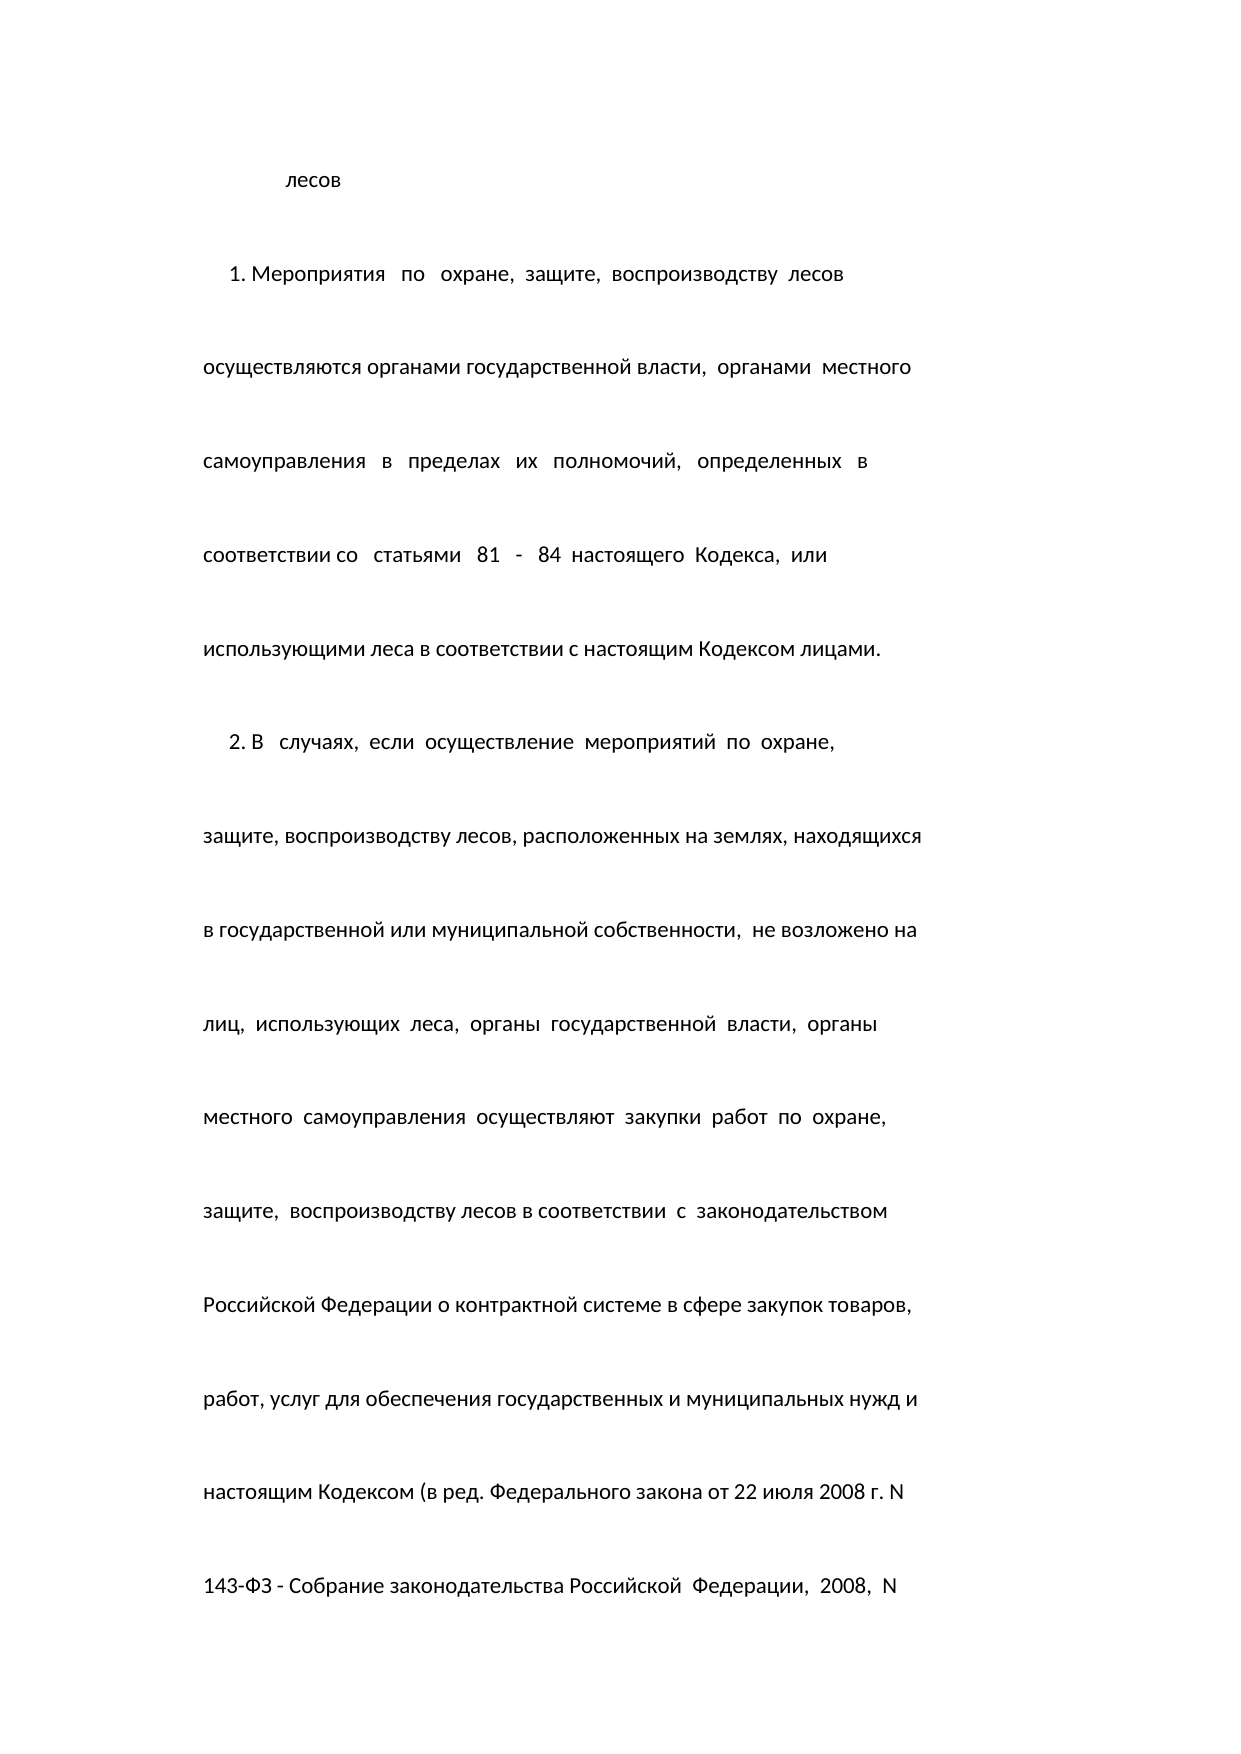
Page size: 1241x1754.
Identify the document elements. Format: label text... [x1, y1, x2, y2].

text 1. Мероприятия по охране, защите, воспроизводству лесов [177, 259, 1152, 287]
text осуществляются органами государственной власти, органами местного [177, 352, 1152, 381]
text 2. В случаях, если осуществление мероприятий по охране, [177, 727, 1152, 756]
text работ, услуг для обеспечения государственных и муниципальных нужд и [177, 1384, 1152, 1412]
text 143-ФЗ - Собрание законодательства Российской Федерации, 2008, N [177, 1571, 1152, 1599]
text лесов [177, 165, 1152, 193]
text местного самоуправления осуществляют закупки работ по охране, [177, 1102, 1152, 1131]
text соответствии со статьями 81 - 84 настоящего Кодекса, или [177, 540, 1152, 568]
text самоуправления в пределах их полномочий, определенных в [177, 446, 1152, 474]
text лиц, использующих леса, органы государственной власти, органы [177, 1009, 1152, 1037]
text Российской Федерации о контрактной системе в сфере закупок товаров, [177, 1290, 1152, 1318]
text защите, воспроизводству лесов в соответствии с законодательством [177, 1196, 1152, 1224]
text настоящим Кодексом (в ред. Федерального закона от 22 июля 2008 г. N [177, 1477, 1152, 1506]
text использующими леса в соответствии с настоящим Кодексом лицами. [177, 634, 1152, 662]
text в государственной или муниципальной собственности, не возложено на [177, 915, 1152, 943]
text защите, воспроизводству лесов, расположенных на землях, находящихся [177, 821, 1152, 849]
